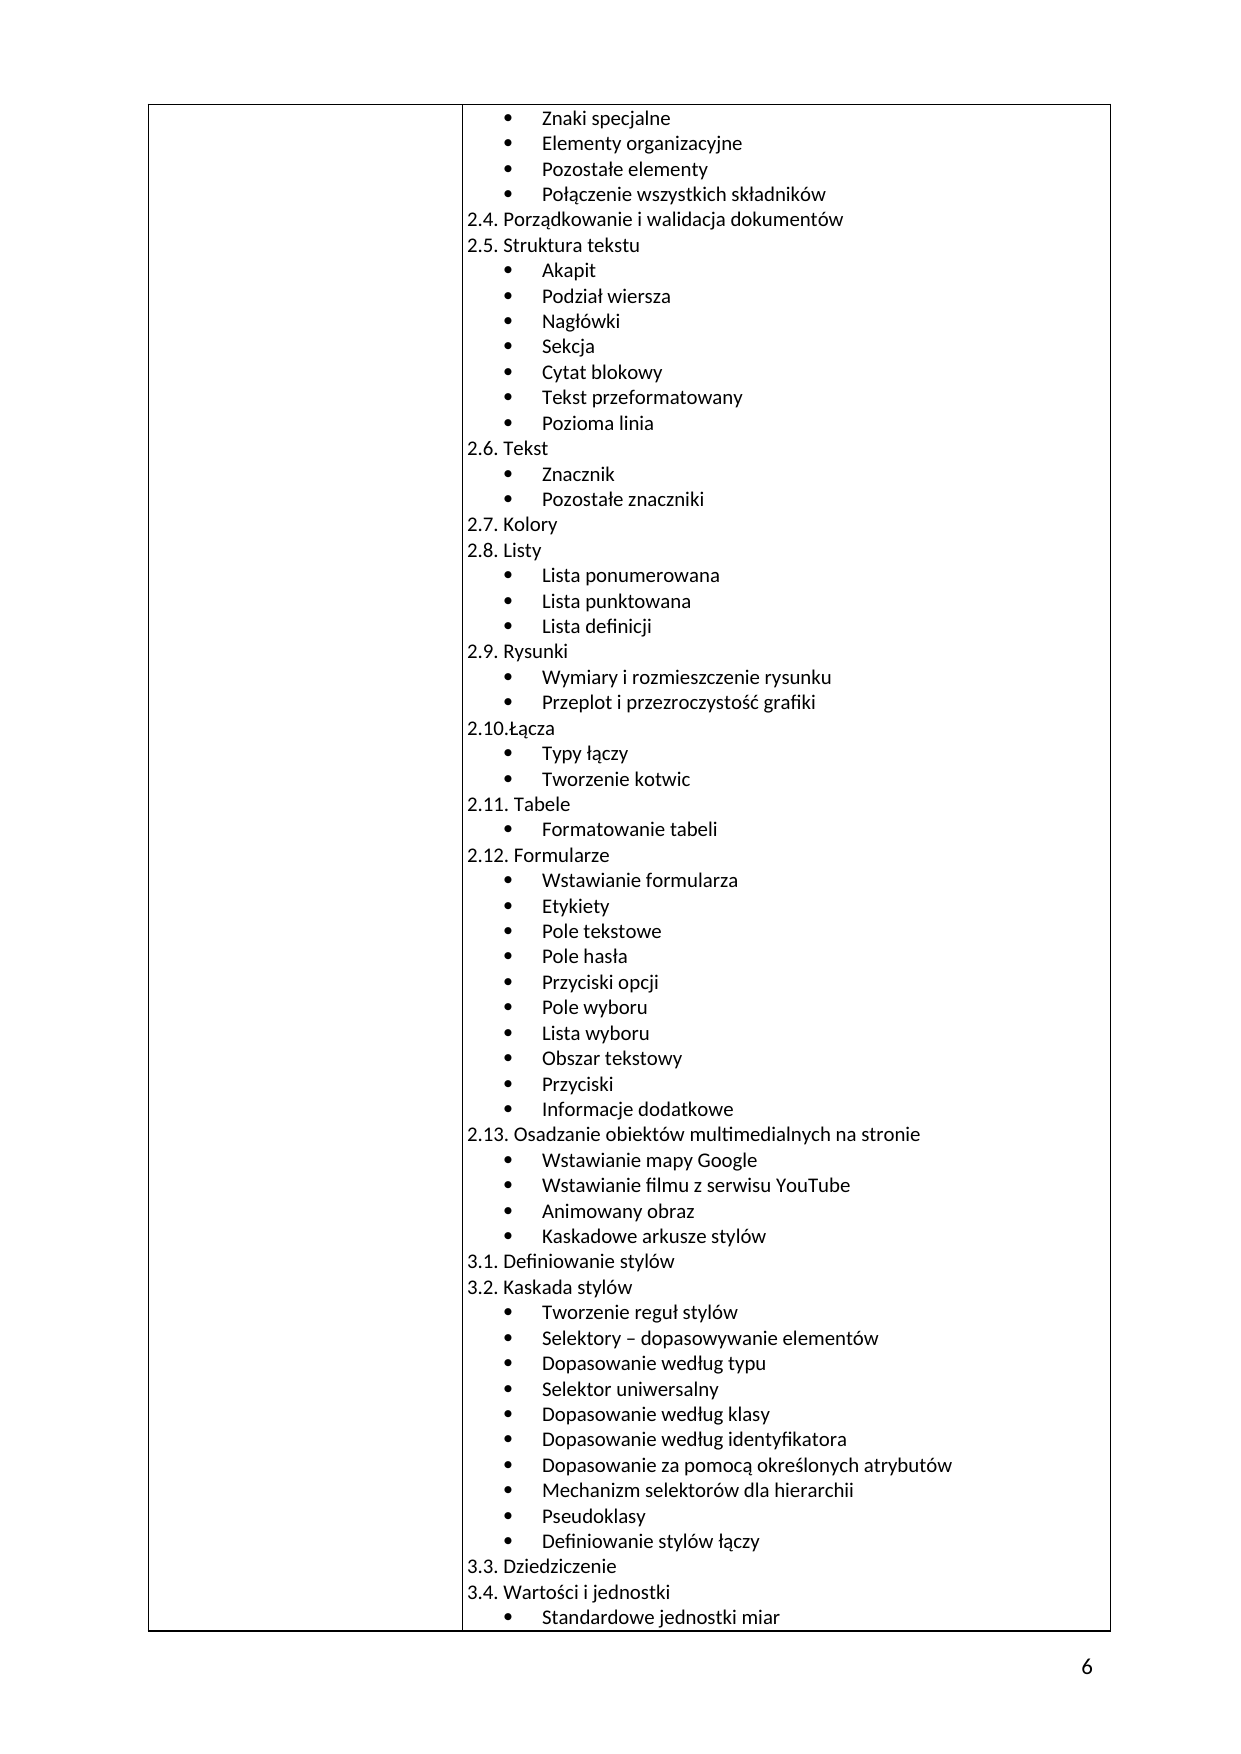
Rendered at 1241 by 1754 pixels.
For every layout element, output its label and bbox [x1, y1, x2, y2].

table_cell [149, 105, 462, 1630]
table_cell [463, 105, 1110, 1630]
